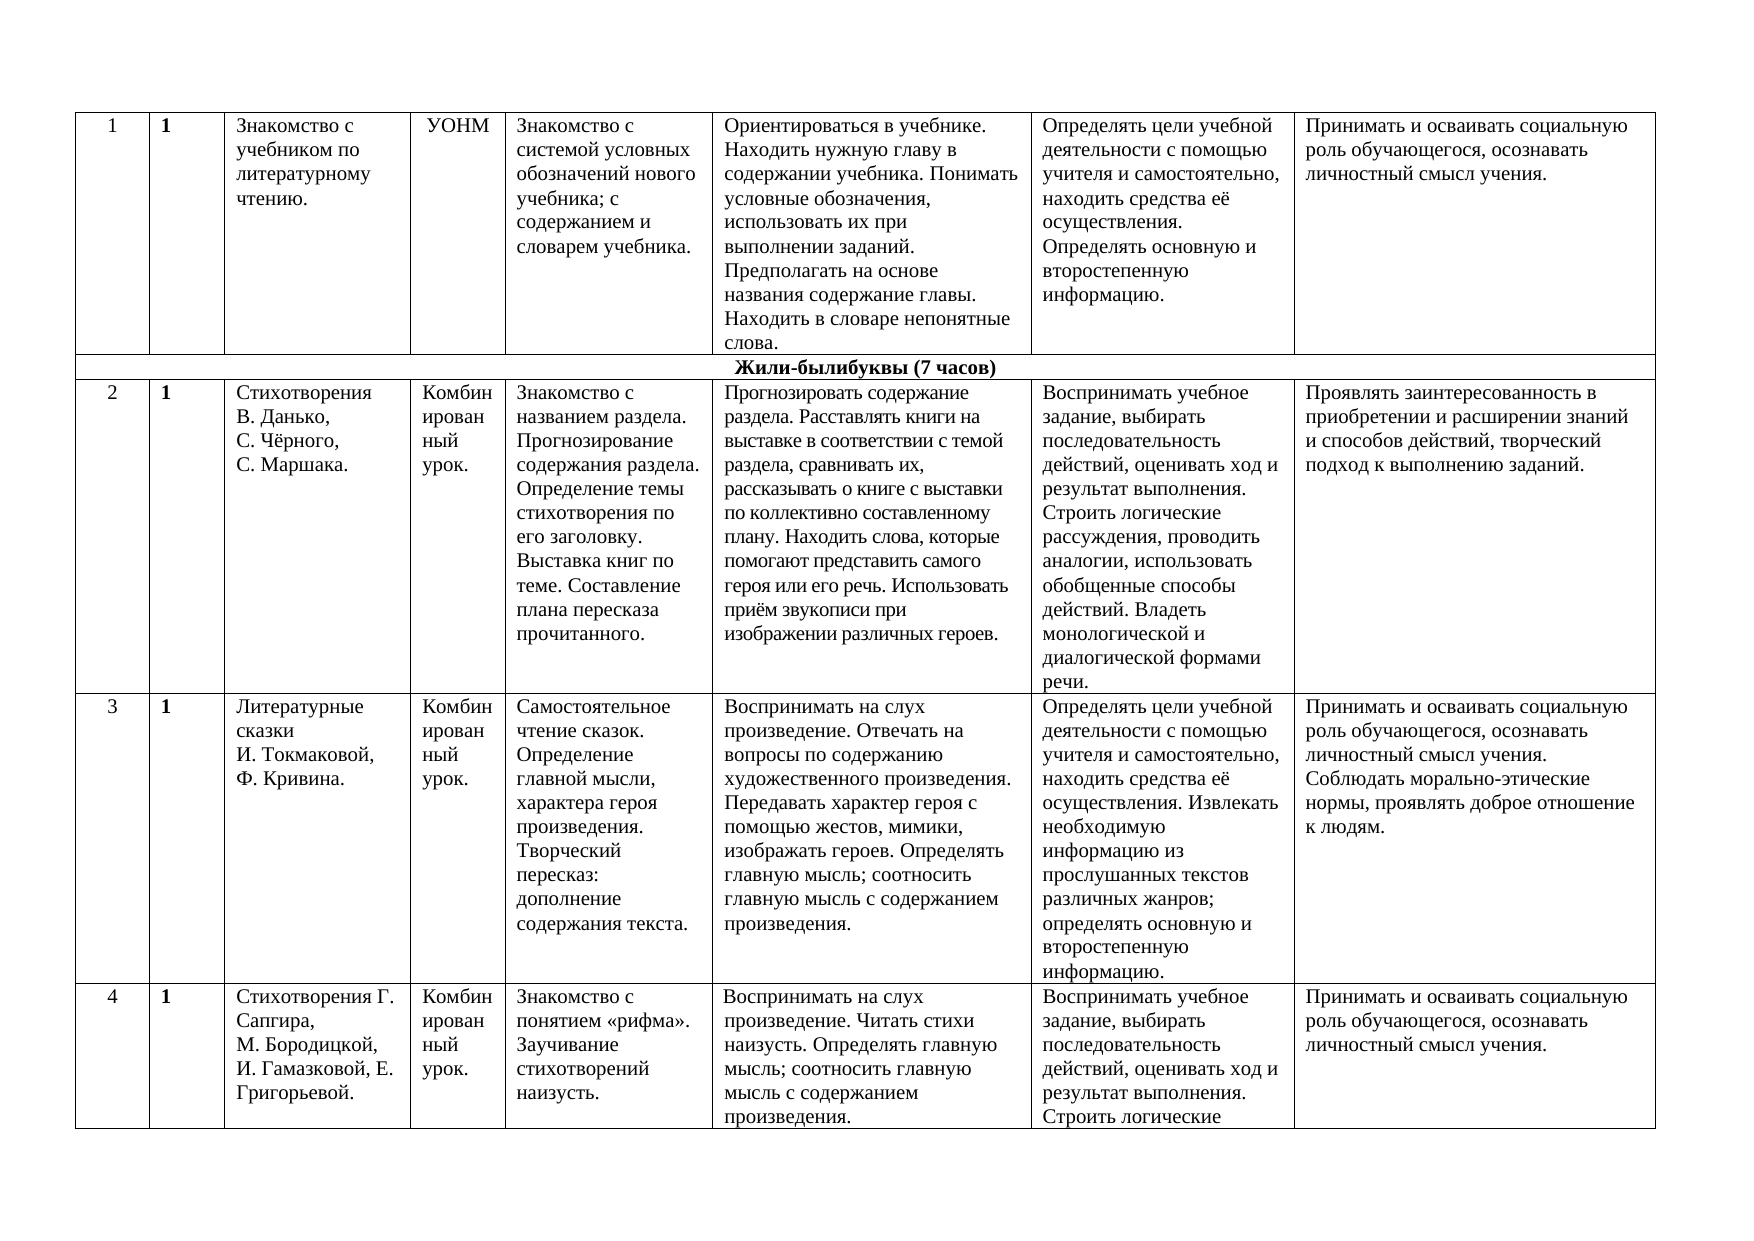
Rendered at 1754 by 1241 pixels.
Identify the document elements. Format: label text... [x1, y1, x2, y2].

table_cell Комбинированный урок. [411, 694, 505, 983]
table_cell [1032, 984, 1294, 1128]
table_cell 1 [150, 984, 224, 1128]
table_cell 1 [150, 113, 224, 354]
table_cell Литературные сказки И. Токмаковой, Ф. Кривина. [225, 694, 410, 983]
table_cell Знакомство с названием раздела. Прогнозирование содержания раздела. Определение темы стихотворения по его заголовку. Выставка книг по теме. Составление плана пересказа прочитанного. [506, 380, 712, 693]
table_cell УОНМ [411, 113, 505, 354]
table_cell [411, 984, 505, 1128]
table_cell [506, 984, 712, 1128]
table_cell Знакомство с системой условных обозначений нового учебника; с содержанием и словарем учебника. [506, 113, 712, 354]
table_cell Самостоятельное чтение сказок. Определение главной мысли, характера героя произведения. Творческий пересказ: дополнение содержания текста. [506, 694, 712, 983]
table_cell Комбинированный урок. [411, 380, 505, 693]
table_cell 1 [150, 380, 224, 693]
table_cell 1 [76, 113, 149, 354]
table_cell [713, 984, 1031, 1128]
table_cell Принимать и осваивать социальную роль обучающегося, осознавать личностный смысл учения. Соблюдать морально-этические нормы, проявлять доброе отношение к людям. [1295, 694, 1655, 983]
table_cell Воспринимать учебное задание, выбирать последовательность действий, оценивать ход и результат выполнения. Строить логические рассуждения, проводить аналогии, использовать обобщенные способы действий. Владеть монологической и диалогической формами речи. [1032, 380, 1294, 693]
table_cell 3 [76, 694, 149, 983]
table_cell 4 [76, 984, 149, 1128]
table_cell 2 [76, 380, 149, 693]
table_cell Знакомство с учебником по литературному чтению. [225, 113, 410, 354]
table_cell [225, 984, 410, 1128]
table_cell Жили-былибуквы (7 часов) [76, 355, 1655, 379]
table_cell Прогнозировать содержание раздела. Расставлять книги на выставке в соответствии с темой раздела, сравнивать их, рассказывать о книге с выставки по коллективно составленному плану. Находить слова, которые помогают представить самого героя или его речь. Использовать приём звукописи при изображении различных героев. [713, 380, 1031, 693]
table_cell Ориентироваться в учебнике. Находить нужную главу в содержании учебника. Понимать условные обозначения, использовать их при выполнении заданий. Предполагать на основе названия содержание главы. Находить в словаре непонятные слова. [713, 113, 1031, 354]
table_cell Проявлять заинтересованность в приобретении и расширении знаний и способов действий, творческий подход к выполнению заданий. [1295, 380, 1655, 693]
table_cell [1295, 984, 1655, 1128]
table_cell Определять цели учебной деятельности с помощью учителя и самостоятельно, находить средства её осуществления. Извлекать необходимую информацию из прослушанных текстов различных жанров; определять основную и второстепенную информацию. [1032, 694, 1294, 983]
table_cell 1 [150, 694, 224, 983]
table_cell Стихотворения В. Данько, С. Чёрного, С. Маршака. [225, 380, 410, 693]
table_cell Принимать и осваивать социальную роль обучающегося, осознавать личностный смысл учения. [1295, 113, 1655, 354]
table_cell Определять цели учебной деятельности с помощью учителя и самостоятельно, находить средства её осуществления. Определять основную и второстепенную информацию. [1032, 113, 1294, 354]
table_cell Воспринимать на слух произведение. Отвечать на вопросы по содержанию художественного произведения. Передавать характер героя с помощью жестов, мимики, изображать героев. Определять главную мысль; соотносить главную мысль с содержанием произведения. [713, 694, 1031, 983]
